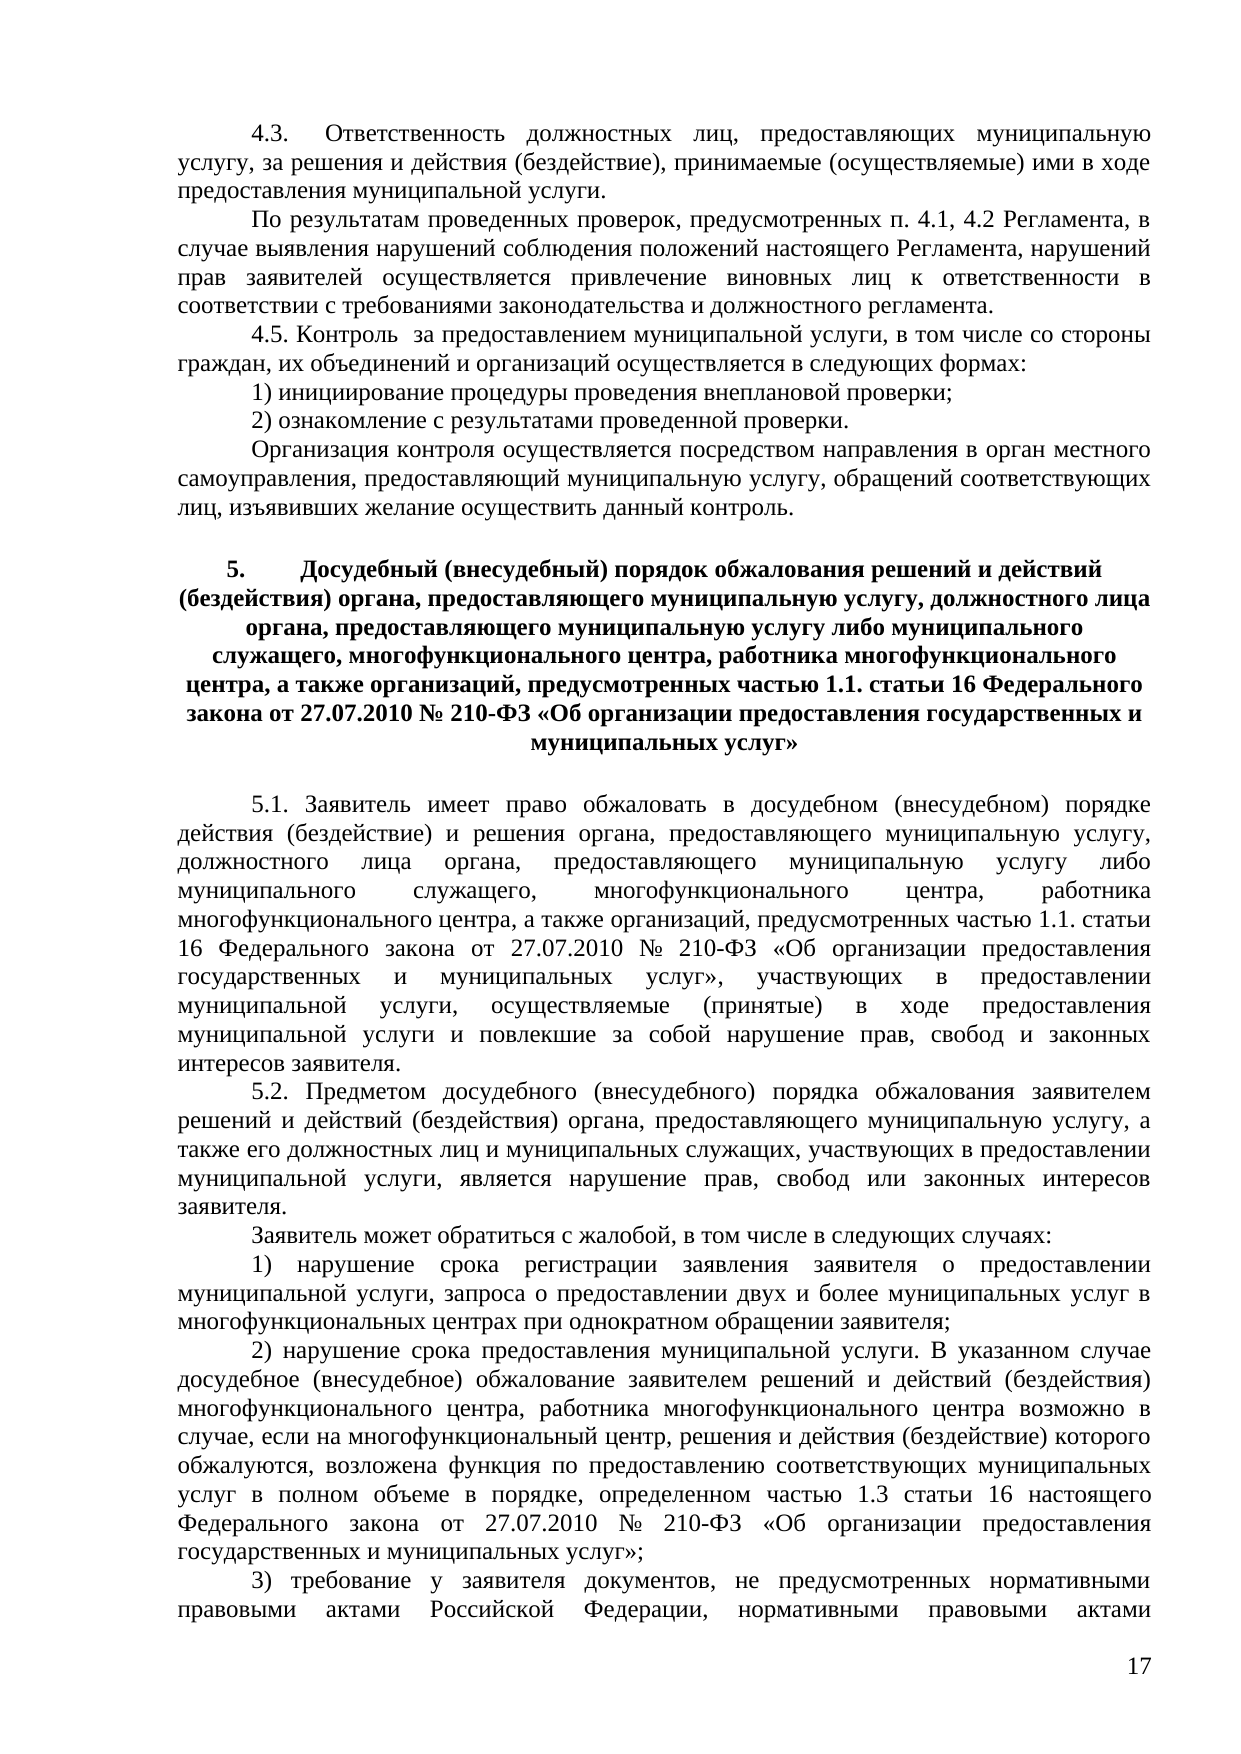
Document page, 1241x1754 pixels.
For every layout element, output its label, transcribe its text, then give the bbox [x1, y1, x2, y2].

text 5.1. Заявитель имеет право обжаловать в досудебном (внесудебном) порядке действия (бездействие) и решения органа, предоставляющего муниципальную услугу, должностного лица органа, предоставляющего муниципальную услугу либо муниципального служащего, многофункционального центра, работника многофункционального центра, а также организаций, предусмотренных частью 1.1. статьи 16 Федерального закона от 27.07.2010 № 210-ФЗ «Об организации предоставления государственных и муниципальных услуг», участвующих в предоставлении муниципальной услуги, осуществляемые (принятые) в ходе предоставления муниципальной услуги и повлекшие за собой нарушение прав, свобод и законных интересов заявителя. [177, 789, 1152, 1076]
list По результатам проведенных проверок, предусмотренных п. 4.1, 4.2 Регламента, в случае выявления нарушений соблюдения положений настоящего Регламента, нарушений прав заявителей осуществляется привлечение виновных лиц к ответственности в соответствии с требованиями законодательства и должностного регламента. [177, 204, 1152, 319]
list Досудебный (внесудебный) порядок обжалования решений и действий (бездействия) органа, предоставляющего муниципальную услугу, должностного лица органа, предоставляющего муниципальную услугу либо муниципального служащего, многофункционального центра, работника многофункционального центра, а также организаций, предусмотренных частью 1.1. статьи 16 Федерального закона от 27.07.2010 № 210-ФЗ «Об организации предоставления государственных и муниципальных услуг» [177, 554, 1152, 755]
list Заявитель может обратиться с жалобой, в том числе в следующих случаях: [177, 1220, 1152, 1249]
text 1) нарушение срока регистрации заявления заявителя о предоставлении муниципальной услуги, запроса о предоставлении двух и более муниципальных услуг в многофункциональных центрах при однократном обращении заявителя; [177, 1249, 1152, 1335]
text 1) инициирование процедуры проведения внеплановой проверки; [177, 377, 1152, 406]
list 5.2. Предметом досудебного (внесудебного) порядка обжалования заявителем решений и действий (бездействия) органа, предоставляющего муниципальную услугу, а также его должностных лиц и муниципальных служащих, участвующих в предоставлении муниципальной услуги, является нарушение прав, свобод или законных интересов заявителя. [177, 1076, 1152, 1220]
text 2) ознакомление с результатами проведенной проверки. [177, 406, 1152, 434]
list Ответственность должностных лиц, предоставляющих муниципальную услугу, за решения и действия (бездействие), принимаемые (осуществляемые) ими в ходе предоставления муниципальной услуги. [177, 118, 1152, 204]
list Организация контроля осуществляется посредством направления в орган местного самоуправления, предоставляющий муниципальную услугу, обращений соответствующих лиц, изъявивших желание осуществить данный контроль. [177, 434, 1152, 521]
text 2) нарушение срока предоставления муниципальной услуги. В указанном случае досудебное (внесудебное) обжалование заявителем решений и действий (бездействия) многофункционального центра, работника многофункционального центра возможно в случае, если на многофункциональный центр, решения и действия (бездействие) которого обжалуются, возложена функция по предоставлению соответствующих муниципальных услуг в полном объеме в порядке, определенном частью 1.3 статьи 16 настоящего Федерального закона от 27.07.2010 № 210-ФЗ «Об организации предоставления государственных и муниципальных услуг»; [177, 1335, 1152, 1565]
list 4.5. Контроль за предоставлением муниципальной услуги, в том числе со стороны граждан, их объединений и организаций осуществляется в следующих формах: [177, 319, 1152, 377]
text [177, 1565, 1152, 1623]
